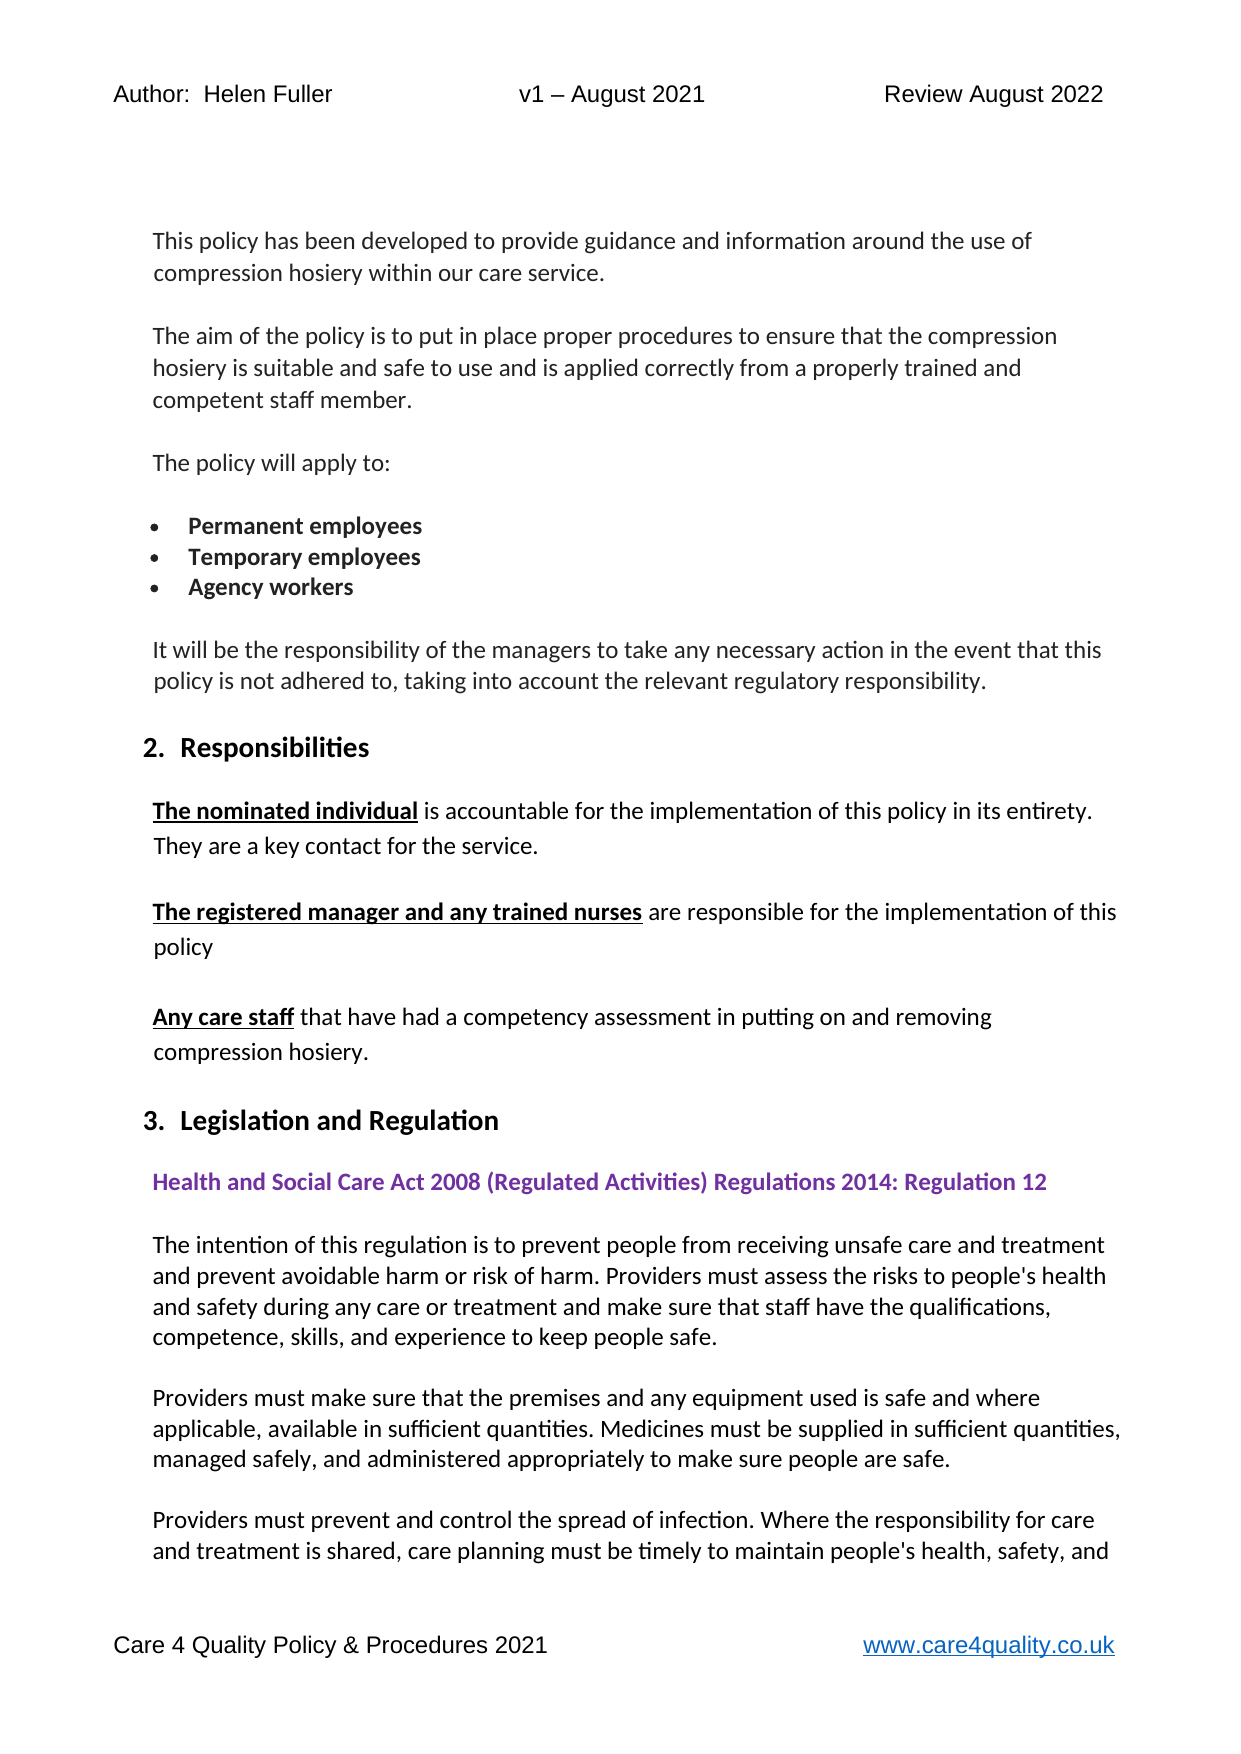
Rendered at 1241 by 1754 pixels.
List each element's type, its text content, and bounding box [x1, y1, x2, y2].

list Temporary employees [151, 541, 1125, 572]
text This policy has been developed to provide guidance and information around the use of compression hosiery within our care service. [152, 226, 1125, 288]
text Any care staff that have had a competency assessment in putting on and removing compression hosiery. [152, 1002, 1125, 1067]
text The intention of this regulation is to prevent people from receiving unsafe care and treatment and prevent avoidable harm or risk of harm. Providers must assess the risks to people's health and safety during any care or treatment and make sure that staff have the qualifications, competence, skills, and experience to keep people safe. [152, 1230, 1125, 1352]
text It will be the responsibility of the managers to take any necessary action in the event that this policy is not adhered to, taking into account the relevant regulatory responsibility. [152, 634, 1125, 696]
text The aim of the policy is to put in place proper procedures to ensure that the compression hosiery is suitable and safe to use and is applied correctly from a properly trained and competent staff member. [152, 321, 1125, 414]
list Permanent employees [151, 511, 1125, 541]
list Legislation and Regulation [143, 1102, 1125, 1138]
text Providers must make sure that the premises and any equipment used is safe and where applicable, available in sufficient quantities. Medicines must be supplied in sufficient quantities, managed safely, and administered appropriately to make sure people are safe. [152, 1382, 1125, 1474]
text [152, 1504, 1125, 1565]
list Agency workers [151, 572, 1125, 602]
text The nominated individual is accountable for the implementation of this policy in its entirety. They are a key contact for the service. [152, 795, 1125, 860]
list Responsibilities [143, 729, 1125, 764]
text Health and Social Care Act 2008 (Regulated Activities) Regulations 2014: Regulation 12 [152, 1166, 1125, 1197]
text The registered manager and any trained nurses are responsible for the implementation of this policy [152, 897, 1125, 962]
text The policy will apply to: [152, 447, 1125, 478]
